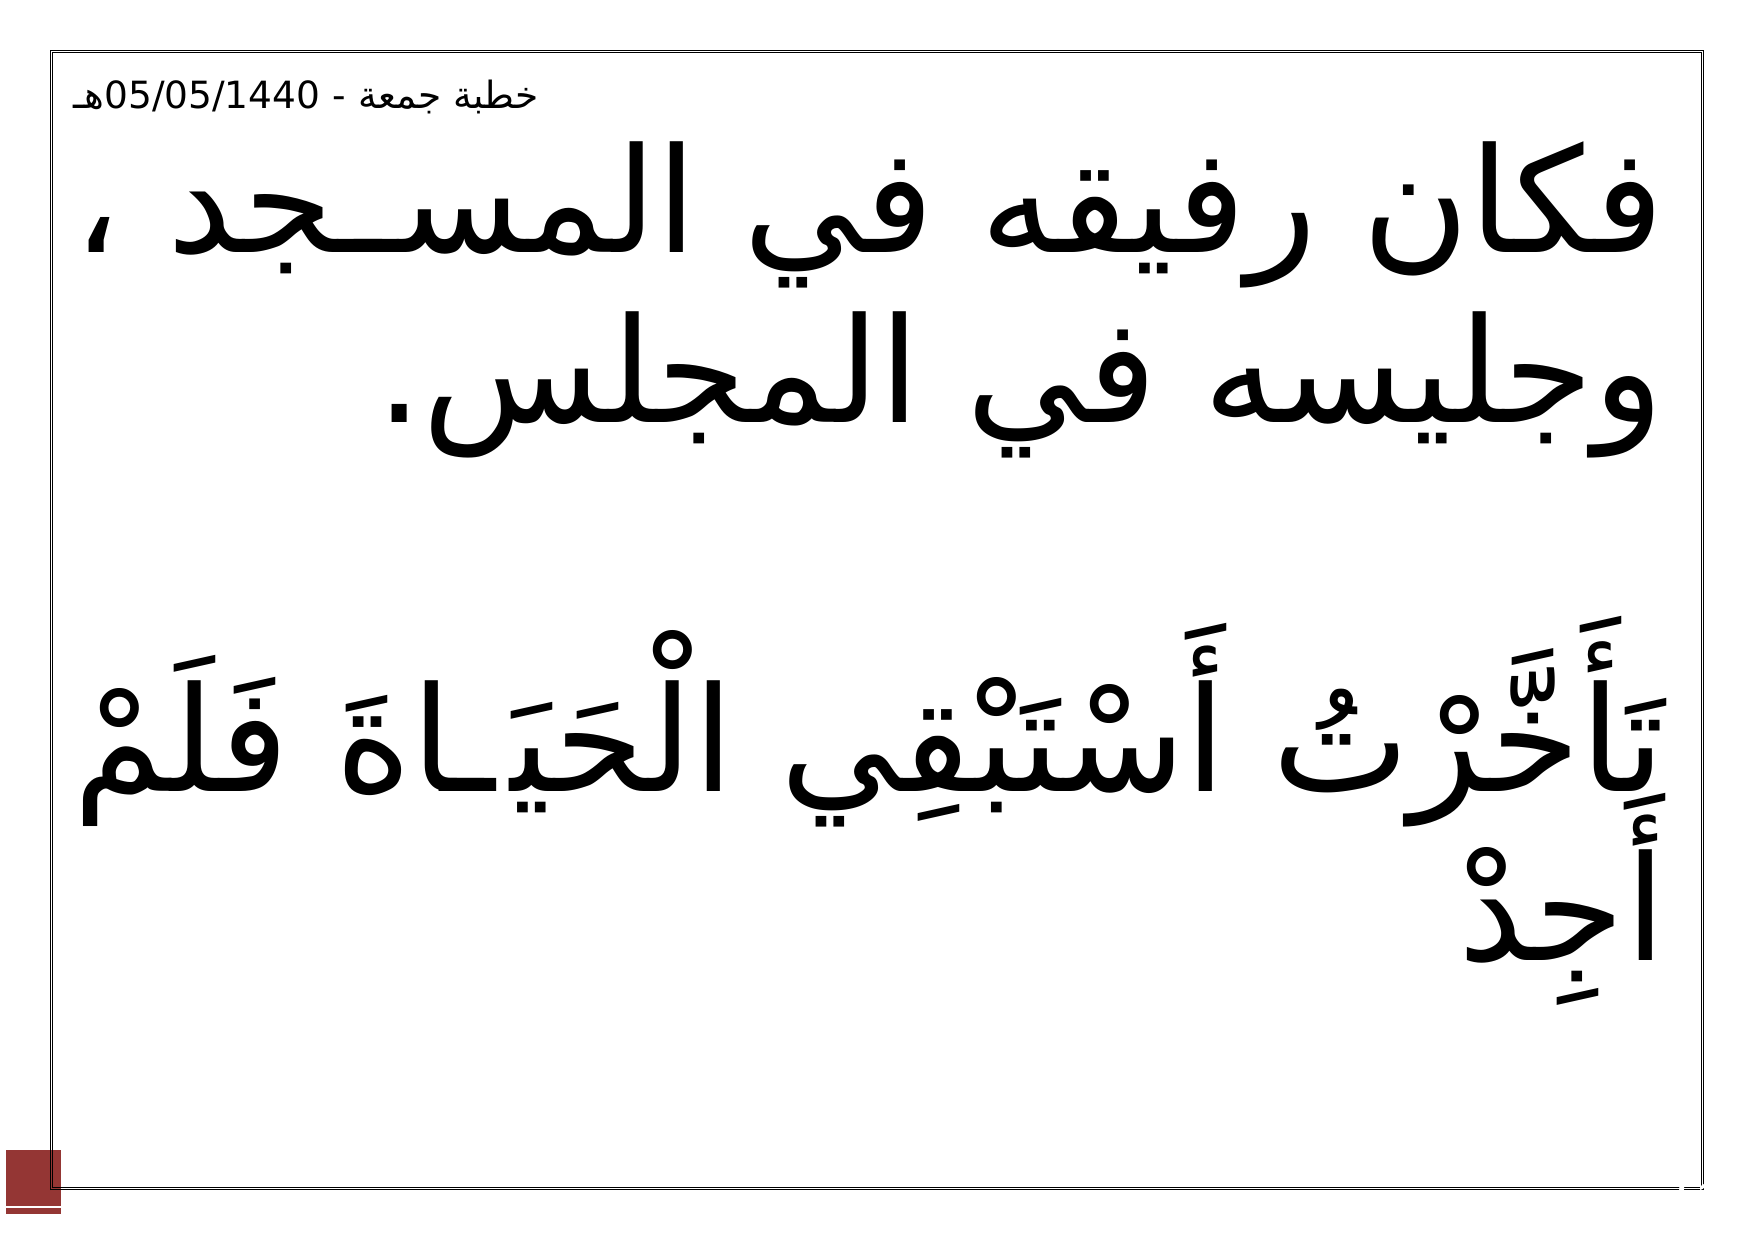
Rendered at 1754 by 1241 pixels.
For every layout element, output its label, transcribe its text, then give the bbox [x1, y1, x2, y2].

text تَأَخَّرْتُ أَسْتَبْقِي الْحَيَاةَ فَلَمْ أَجِدْ [74, 656, 1665, 995]
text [74, 117, 1665, 457]
